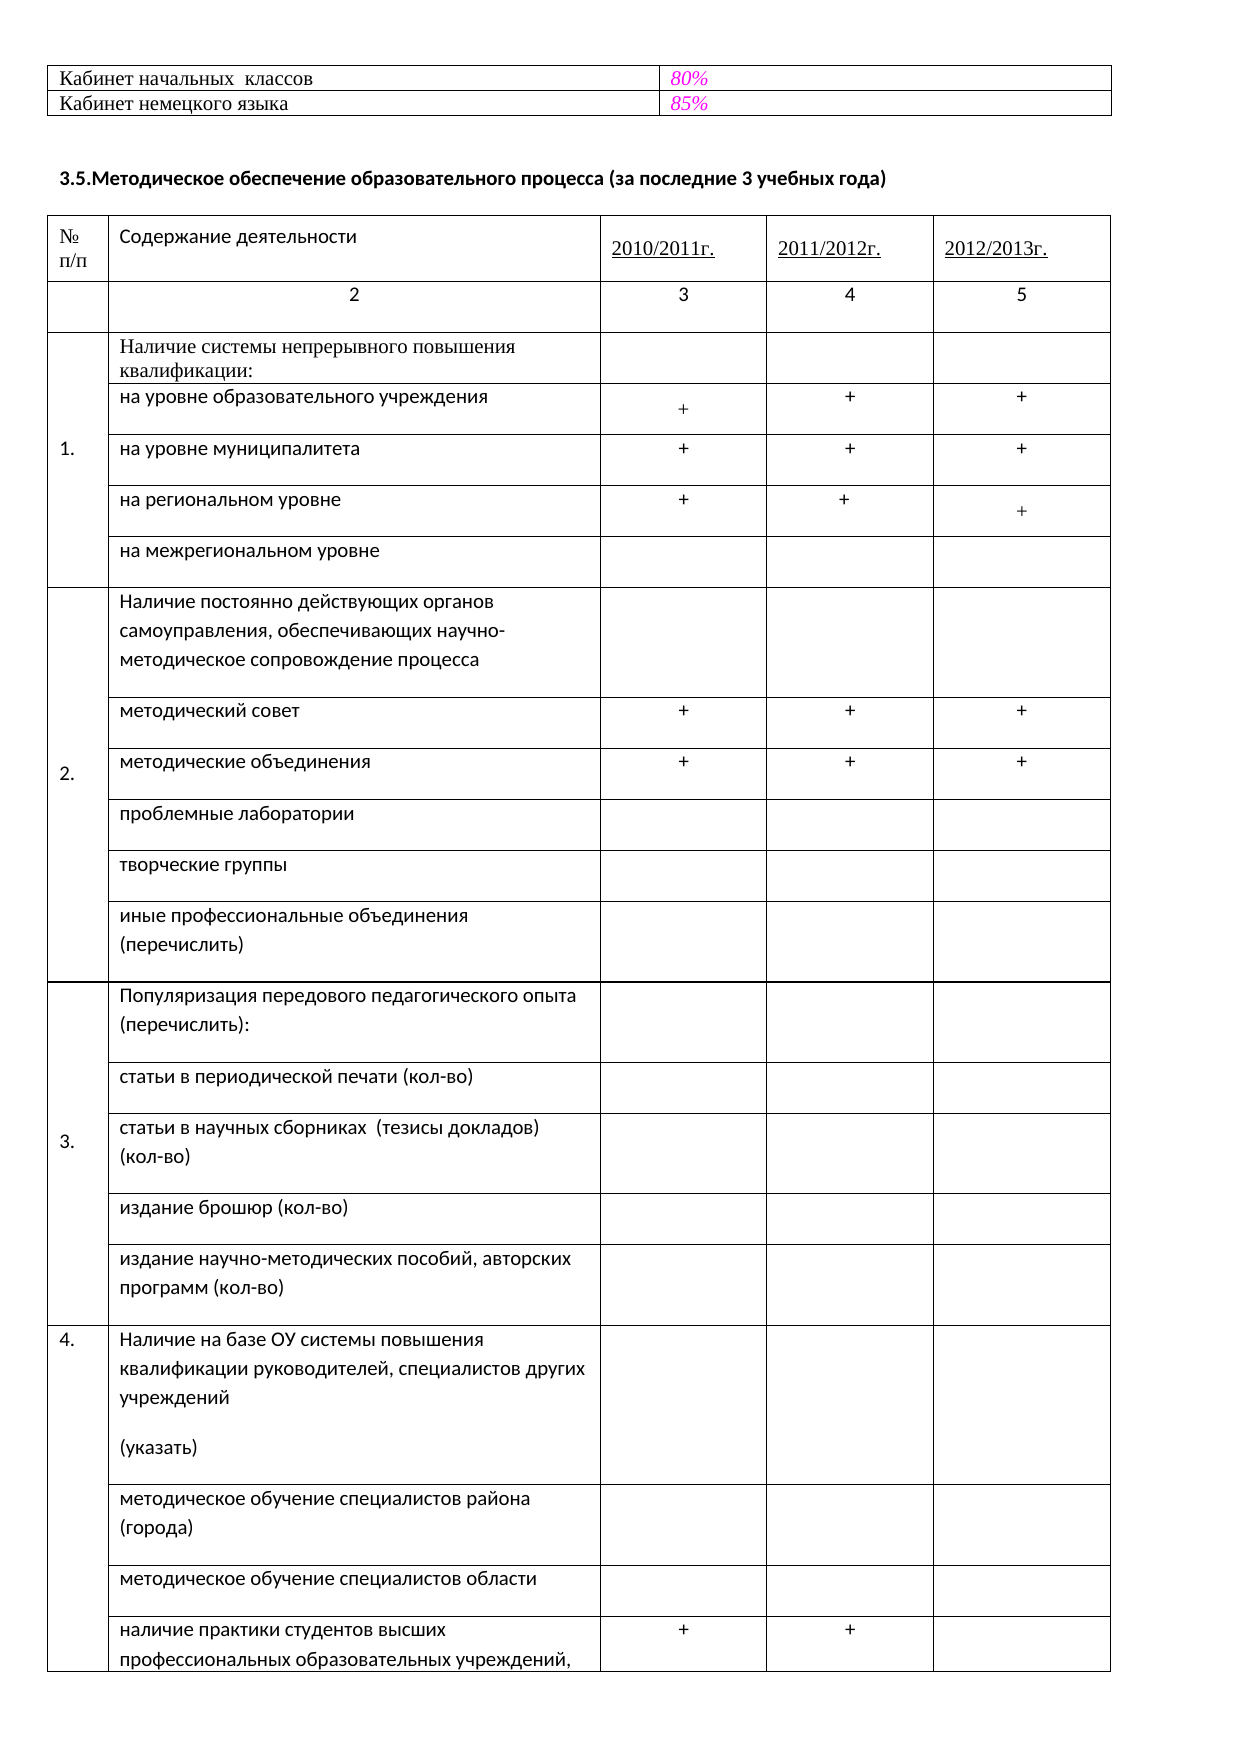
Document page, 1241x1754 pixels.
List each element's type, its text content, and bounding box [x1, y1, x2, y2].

table_cell статьи в научных сборниках (тезисы докладов) (кол-во) [109, 1114, 600, 1193]
table_cell + [767, 698, 933, 748]
table_cell 85% [660, 91, 1111, 115]
table_cell + [601, 486, 766, 536]
table_cell [601, 1063, 766, 1113]
table_cell [934, 1063, 1110, 1113]
table_cell + [601, 749, 766, 799]
table_cell Наличие постоянно действующих органов самоуправления, обеспечивающих научно-методическое сопровождение процесса [109, 588, 600, 697]
table_cell [934, 800, 1110, 850]
table_cell [48, 282, 108, 332]
table_cell [767, 1194, 933, 1244]
table_cell 3. [48, 983, 108, 1325]
table_cell + [601, 384, 766, 434]
table_cell 2. [48, 588, 108, 981]
table_cell 2 [109, 282, 600, 332]
table_cell + [767, 384, 933, 434]
table_cell [934, 983, 1110, 1062]
table_cell + [934, 486, 1110, 536]
table_cell [934, 1194, 1110, 1244]
table_cell [934, 1617, 1110, 1671]
table_cell Кабинет немецкого языка [48, 91, 659, 115]
table_cell Кабинет начальных классов [48, 66, 659, 90]
table_cell проблемные лаборатории [109, 800, 600, 850]
table_cell + [934, 435, 1110, 485]
table_cell [934, 902, 1110, 981]
table_cell издание брошюр (кол-во) [109, 1194, 600, 1244]
table_cell [767, 588, 933, 697]
table_header 2011/2012г. [767, 216, 933, 281]
table_cell [601, 537, 766, 587]
table_cell [767, 1326, 933, 1484]
table_cell + [767, 1617, 933, 1671]
table_cell 5 [934, 282, 1110, 332]
table_cell [767, 1485, 933, 1564]
table_cell [934, 1114, 1110, 1193]
table_cell на уровне образовательного учреждения [109, 384, 600, 434]
table_cell [934, 1485, 1110, 1564]
table_cell [601, 1485, 766, 1564]
table_cell [601, 983, 766, 1062]
table_cell + [767, 486, 933, 536]
table_cell [767, 537, 933, 587]
table_cell + [767, 435, 933, 485]
table_cell [934, 333, 1110, 382]
table_cell статьи в периодической печати (кол-во) [109, 1063, 600, 1113]
table_cell [601, 1245, 766, 1325]
table_cell [601, 800, 766, 850]
table_cell [934, 1326, 1110, 1484]
table_cell 4. [48, 1326, 108, 1671]
table_cell 3 [601, 282, 766, 332]
table_cell методические объединения [109, 749, 600, 799]
table_cell + [601, 435, 766, 485]
table_cell [601, 333, 766, 382]
table_header 2010/2011г. [601, 216, 766, 281]
table_cell иные профессиональные объединения (перечислить) [109, 902, 600, 981]
text 3.5.Методическое обеспечение образовательного процесса (за последние 3 учебных года) [59, 165, 1175, 190]
table_cell [767, 983, 933, 1062]
table_cell методическое обучение специалистов области [109, 1566, 600, 1616]
table_cell [601, 851, 766, 901]
table_cell творческие группы [109, 851, 600, 901]
table_cell [767, 800, 933, 850]
table_header № п/п [48, 216, 108, 281]
table_cell [767, 1063, 933, 1113]
table_cell [767, 1114, 933, 1193]
table_cell [601, 588, 766, 697]
table_cell + [601, 1617, 766, 1671]
table_cell [767, 1245, 933, 1325]
table_cell + [601, 698, 766, 748]
table_cell [767, 851, 933, 901]
table_cell на межрегиональном уровне [109, 537, 600, 587]
table_cell + [934, 698, 1110, 748]
table_cell [601, 1194, 766, 1244]
table_cell [601, 1566, 766, 1616]
table_cell [767, 1566, 933, 1616]
table_cell 1. [48, 333, 108, 587]
table_cell [601, 1326, 766, 1484]
table_cell [767, 333, 933, 382]
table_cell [109, 1617, 600, 1671]
table_cell + [934, 749, 1110, 799]
table_cell на уровне муниципалитета [109, 435, 600, 485]
table_header Содержание деятельности [109, 216, 600, 281]
table_cell [934, 588, 1110, 697]
table_cell 4 [767, 282, 933, 332]
table_cell + [934, 384, 1110, 434]
table_cell методическое обучение специалистов района (города) [109, 1485, 600, 1564]
table_cell [934, 1245, 1110, 1325]
table_cell на региональном уровне [109, 486, 600, 536]
table_cell [934, 537, 1110, 587]
table_header 2012/2013г. [934, 216, 1110, 281]
table_cell методический совет [109, 698, 600, 748]
table_cell [934, 1566, 1110, 1616]
table_cell [601, 1114, 766, 1193]
table_cell Популяризация передового педагогического опыта (перечислить): [109, 983, 600, 1062]
table_cell 80% [660, 66, 1111, 90]
table_cell Наличие на базе ОУ системы повышения квалификации руководителей, специалистов других учреждений (указать) [109, 1326, 600, 1484]
table_cell издание научно-методических пособий, авторских программ (кол-во) [109, 1245, 600, 1325]
table_cell + [767, 749, 933, 799]
table_cell [601, 902, 766, 981]
table_cell [767, 902, 933, 981]
table_cell [934, 851, 1110, 901]
table_cell Наличие системы непрерывного повышения квалификации: [109, 333, 600, 382]
